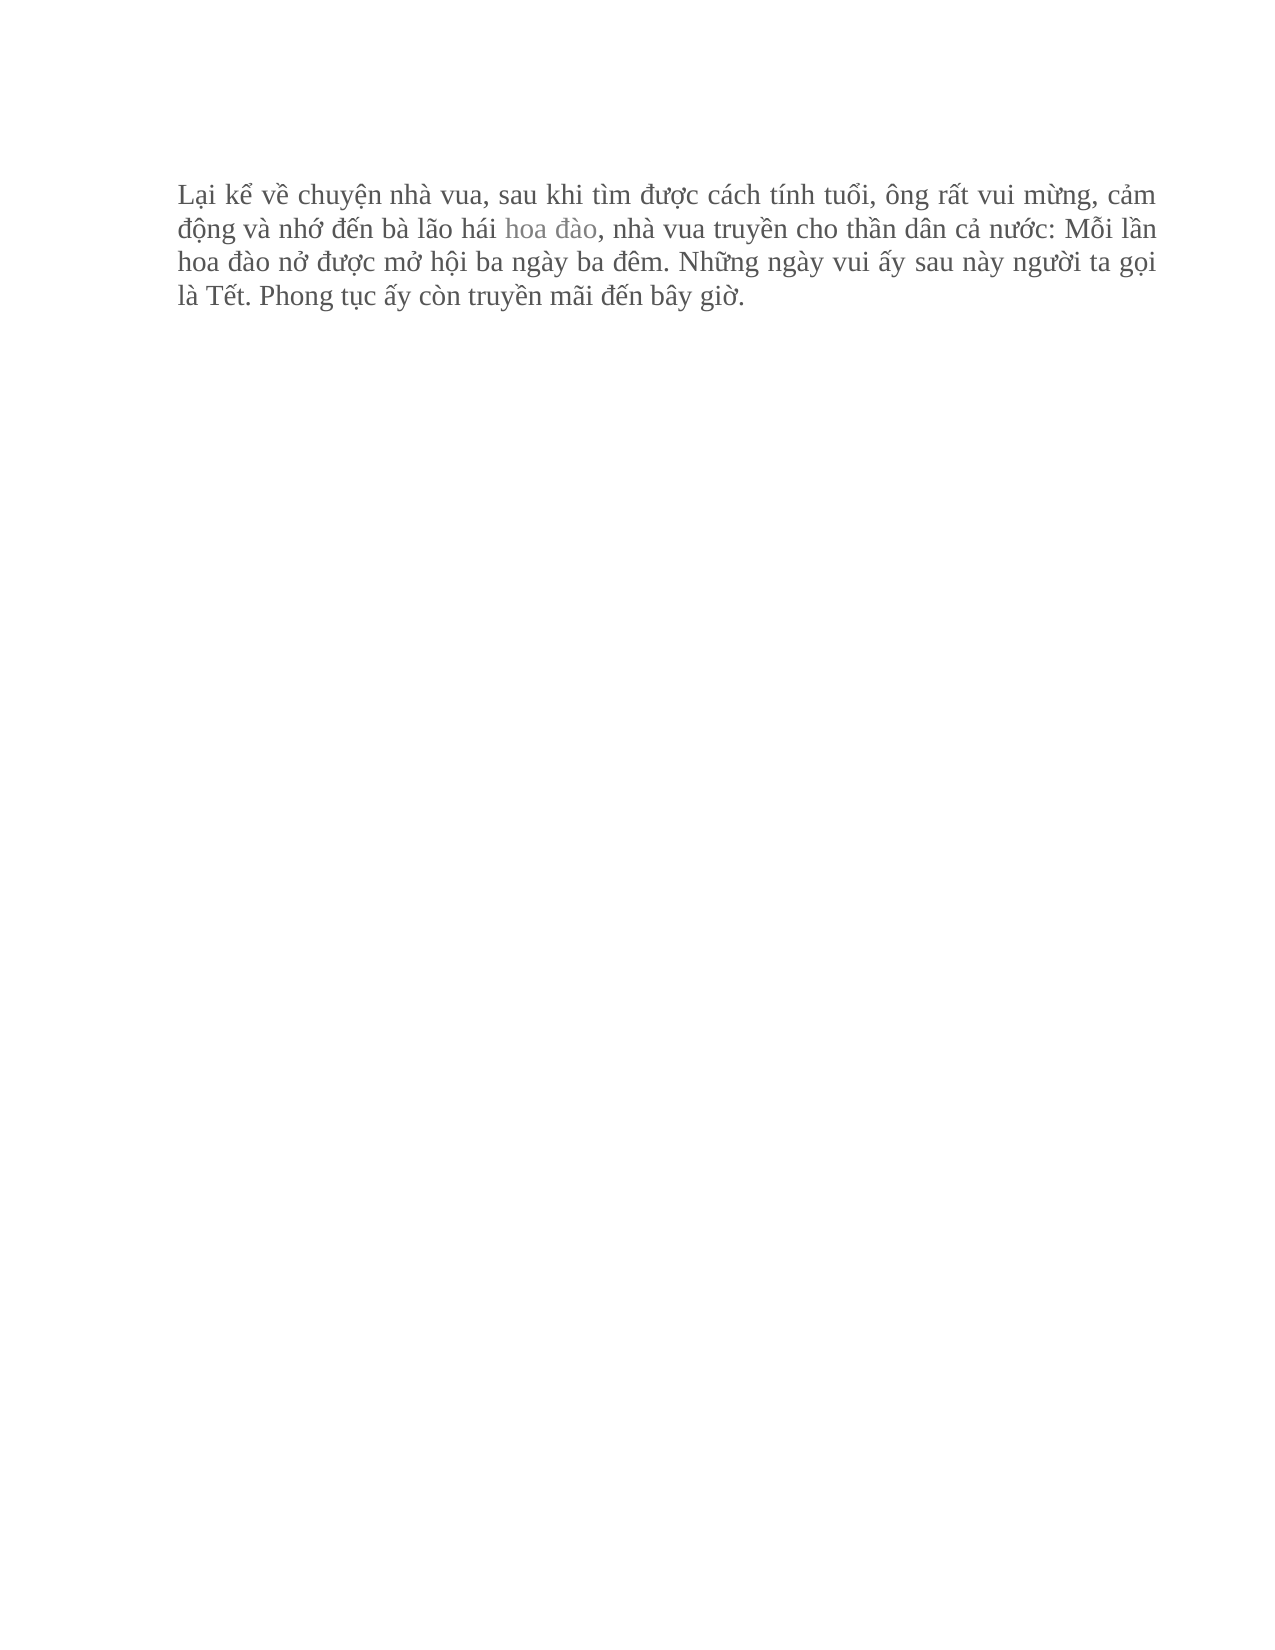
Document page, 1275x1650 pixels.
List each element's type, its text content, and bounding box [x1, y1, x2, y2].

text Lại kể về chuyện nhà vua, sau khi tìm được cách tính tuổi, ông rất vui mừng, cảm động và nhớ đến bà lão hái hoa đào, nhà vua truyền cho thần dân cả nước: Mỗi lần hoa đào nở được mở hội ba ngày ba đêm. Những ngày vui ấy sau này người ta gọi là Tết. Phong tục ấy còn truyền mãi đến bây giờ. [177, 177, 1157, 311]
